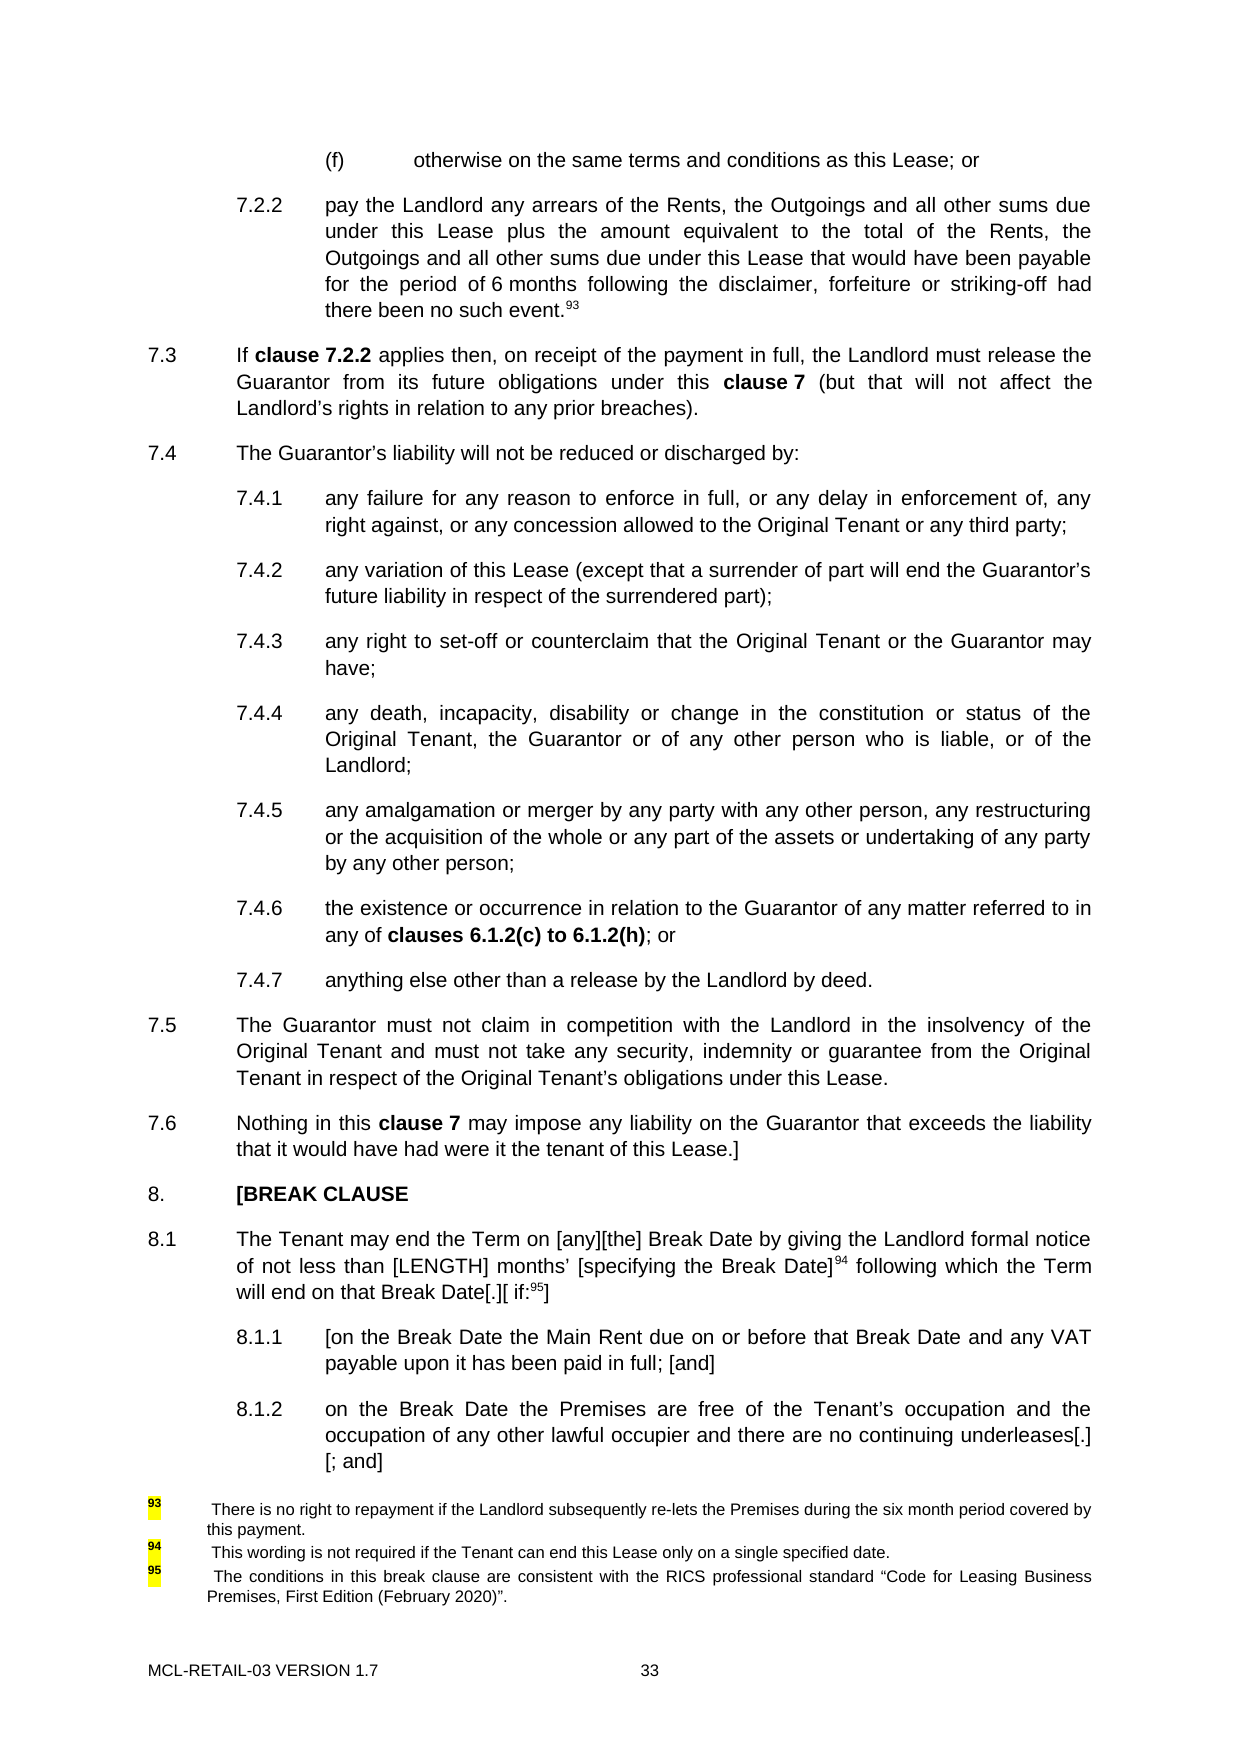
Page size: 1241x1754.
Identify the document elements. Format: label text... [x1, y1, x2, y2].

subtitle the existence or occurrence in relation to the Guarantor of any matter referred to in any of clauses 6.1.2(c) to 6.1.2(h); or [236, 896, 1093, 946]
subtitle anything else other than a release by the Landlord by deed. [236, 968, 1093, 992]
subtitle The Tenant may end the Term on [any][the] Break Date by giving the Landlord formal notice of not less than [LENGTH] months’ [specifying the Break Date] following which the Term will end on that Break Date[.][ if:] [148, 1227, 1093, 1304]
subtitle any right to set-off or counterclaim that the Original Tenant or the Guarantor may have; [236, 629, 1093, 679]
subtitle any amalgamation or merger by any party with any other person, any restructuring or the acquisition of the whole or any part of the assets or undertaking of any party by any other person; [236, 798, 1093, 875]
subtitle [BREAK CLAUSE [148, 1182, 1093, 1206]
subtitle If clause 7.2.2 applies then, on receipt of the payment in full, the Landlord must release the Guarantor from its future obligations under this clause 7 (but that will not affect the Landlord’s rights in relation to any prior breaches). [148, 343, 1093, 420]
subtitle The Guarantor’s liability will not be reduced or discharged by: [148, 441, 1093, 465]
subtitle on the Break Date the Premises are free of the Tenant’s occupation and the occupation of any other lawful occupier and there are no continuing underleases[.][; and] [236, 1396, 1093, 1473]
subtitle any failure for any reason to enforce in full, or any delay in enforcement of, any right against, or any concession allowed to the Original Tenant or any third party; [236, 486, 1093, 536]
subtitle otherwise on the same terms and conditions as this Lease; or [325, 148, 1093, 172]
subtitle pay the Landlord any arrears of the Rents, the Outgoings and all other sums due under this Lease plus the amount equivalent to the total of the Rents, the Outgoings and all other sums due under this Lease that would have been payable for the period of 6 months following the disclaimer, forfeiture or striking-off had there been no such event. [236, 193, 1093, 322]
subtitle any death, incapacity, disability or change in the constitution or status of the Original Tenant, the Guarantor or of any other person who is liable, or of the Landlord; [236, 701, 1093, 777]
subtitle The Guarantor must not claim in competition with the Landlord in the insolvency of the Original Tenant and must not take any security, indemnity or guarantee from the Original Tenant in respect of the Original Tenant’s obligations under this Lease. [148, 1013, 1093, 1089]
subtitle Nothing in this clause 7 may impose any liability on the Guarantor that exceeds the liability that it would have had were it the tenant of this Lease.] [148, 1111, 1093, 1161]
subtitle [on the Break Date the Main Rent due on or before that Break Date and any VAT payable upon it has been paid in full; [and] [236, 1325, 1093, 1375]
subtitle any variation of this Lease (except that a surrender of part will end the Guarantor’s future liability in respect of the surrendered part); [236, 558, 1093, 608]
